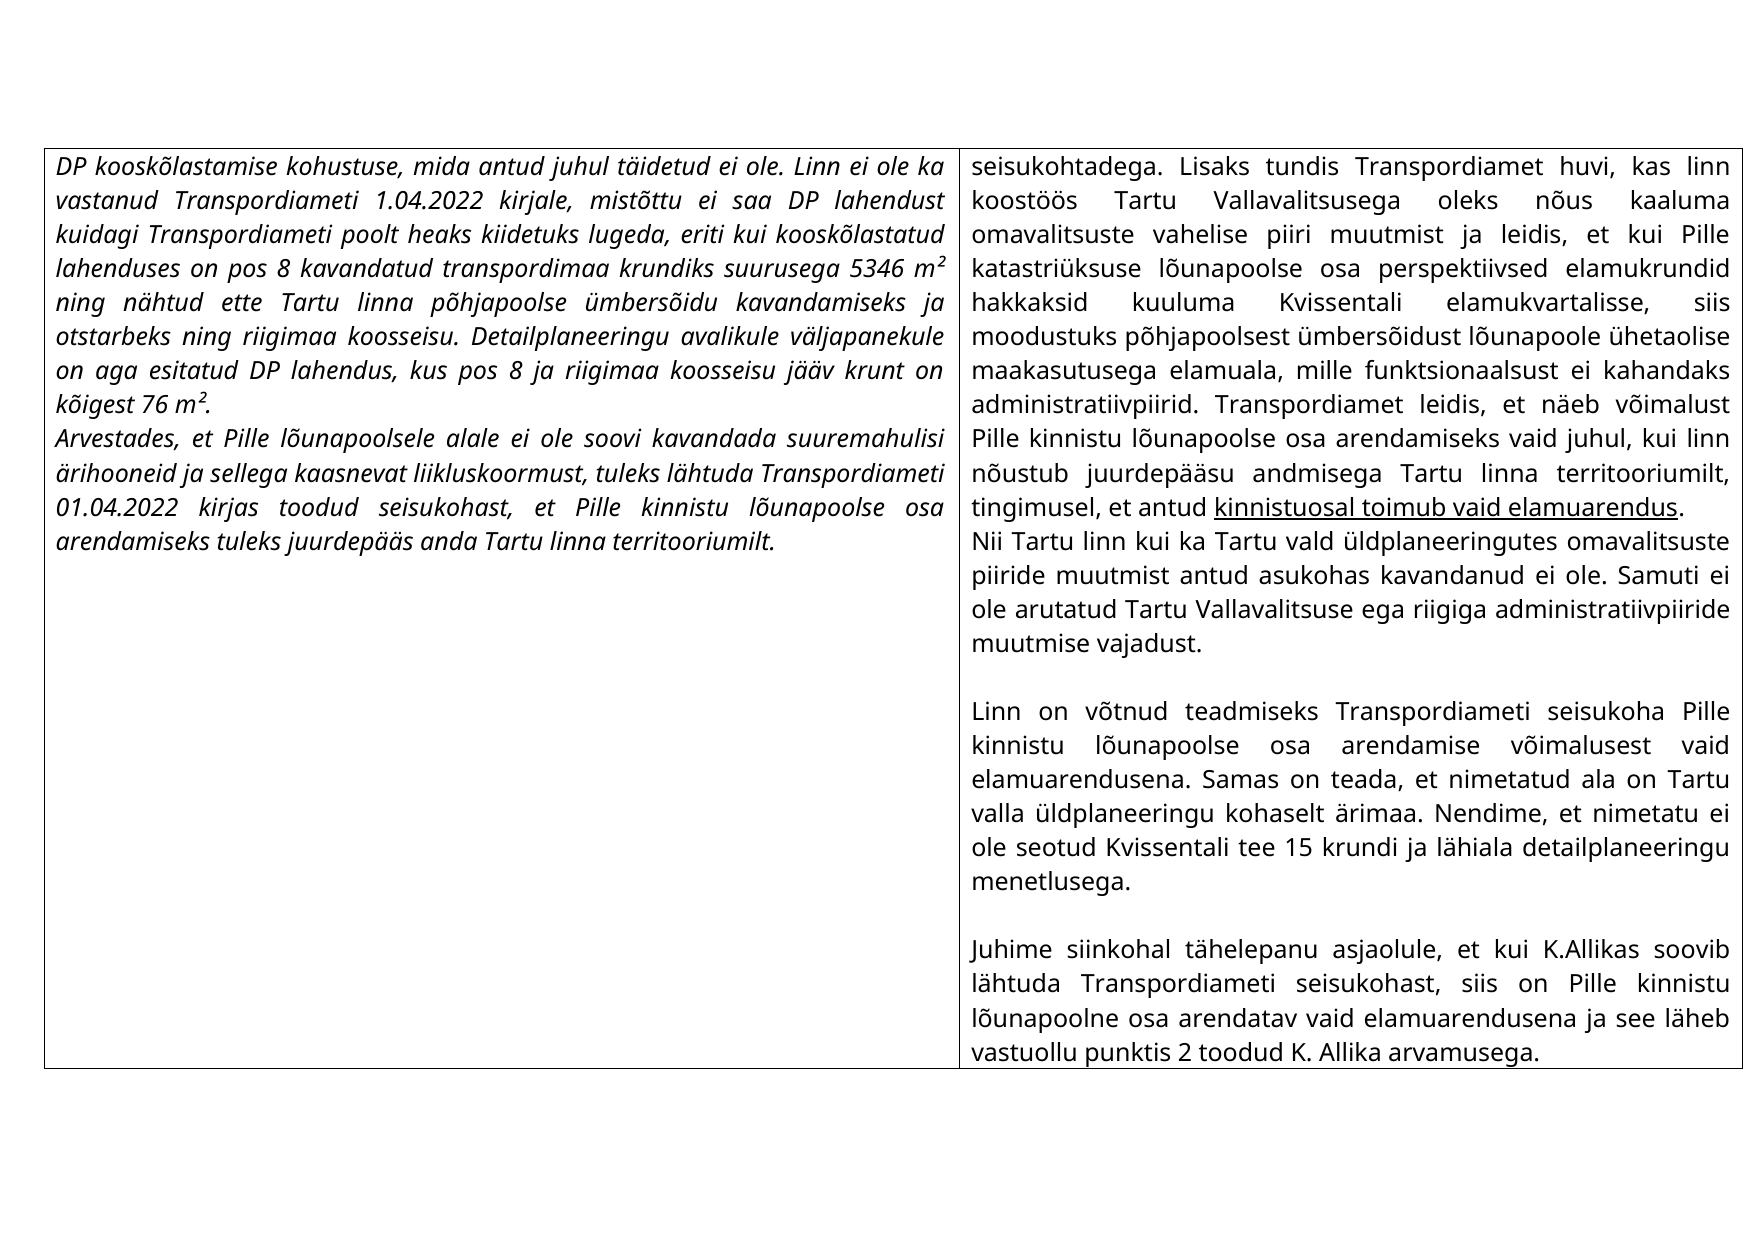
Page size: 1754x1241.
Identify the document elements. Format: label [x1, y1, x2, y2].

table_cell [960, 149, 1742, 1068]
table_cell [45, 149, 959, 1068]
